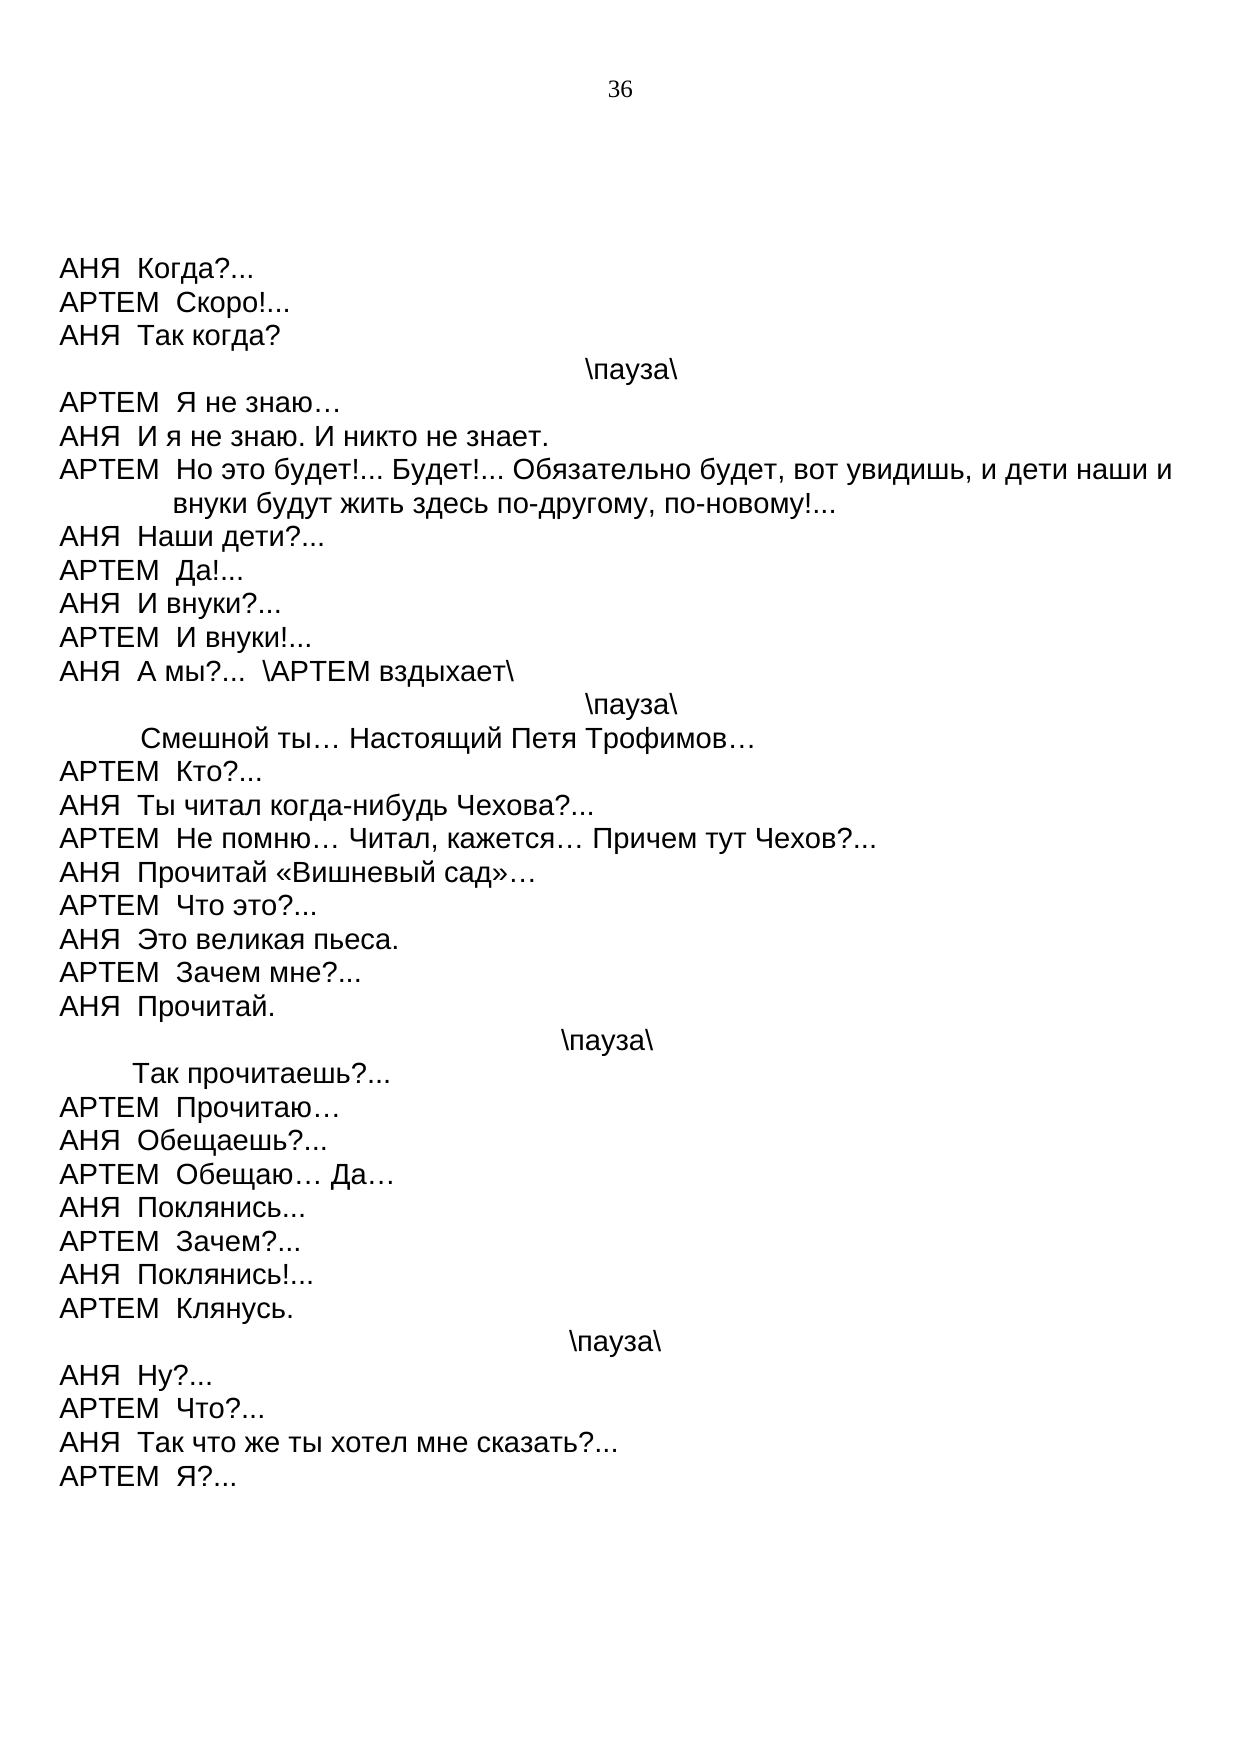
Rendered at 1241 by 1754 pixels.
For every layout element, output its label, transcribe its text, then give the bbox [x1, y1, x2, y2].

text АРТЕМ Что?... [59, 1391, 1181, 1425]
text АРТЕМ Кто?... [59, 754, 1181, 788]
text АРТЕМ Зачем?... [59, 1224, 1181, 1257]
text \пауза\ [59, 1022, 1181, 1056]
text АНЯ Когда?... [59, 251, 1181, 284]
text АНЯ И внуки?... [59, 586, 1181, 620]
text АНЯ Это великая пьеса. [59, 922, 1181, 955]
text АНЯ Обещаешь?... [59, 1123, 1181, 1157]
text АРТЕМ Зачем мне?... [59, 955, 1181, 989]
text Смешной ты… Настоящий Петя Трофимов… [59, 721, 1181, 754]
text АРТЕМ Не помню… Читал, кажется… Причем тут Чехов?... [59, 821, 1181, 855]
text АНЯ Прочитай «Вишневый сад»… [59, 855, 1181, 888]
text АРТЕМ Я не знаю… [59, 385, 1181, 419]
text АНЯ Так что же ты хотел мне сказать?... [59, 1425, 1181, 1458]
text Так прочитаешь?... [59, 1056, 1181, 1089]
text АРТЕМ Но это будет!... Будет!... Обязательно будет, вот увидишь, и дети наши и [59, 452, 1181, 486]
text АРТЕМ Скоро!... [59, 284, 1181, 318]
text \пауза\ [59, 1324, 1181, 1358]
text АРТЕМ И внуки!... [59, 620, 1181, 653]
text АРТЕМ Что это?... [59, 888, 1181, 922]
text АНЯ Поклянись!... [59, 1257, 1181, 1291]
text АНЯ Ну?... [59, 1358, 1181, 1391]
text АНЯ И я не знаю. И никто не знает. [59, 419, 1181, 452]
text АНЯ Ты читал когда-нибудь Чехова?... [59, 788, 1181, 821]
text АРТЕМ Я?... [59, 1458, 1181, 1492]
text внуки будут жить здесь по-другому, по-новому!... [59, 486, 1181, 519]
text АНЯ Наши дети?... [59, 519, 1181, 553]
text \пауза\ [59, 687, 1181, 721]
text АРТЕМ Прочитаю… [59, 1089, 1181, 1123]
text АНЯ Прочитай. [59, 989, 1181, 1022]
text АРТЕМ Клянусь. [59, 1291, 1181, 1324]
text АРТЕМ Да!... [59, 553, 1181, 586]
text АРТЕМ Обещаю… Да… [59, 1157, 1181, 1190]
text АНЯ Поклянись... [59, 1190, 1181, 1224]
text \пауза\ [59, 352, 1181, 385]
text АНЯ А мы?... \АРТЕМ вздыхает\ [59, 653, 1181, 687]
text АНЯ Так когда? [59, 318, 1181, 352]
